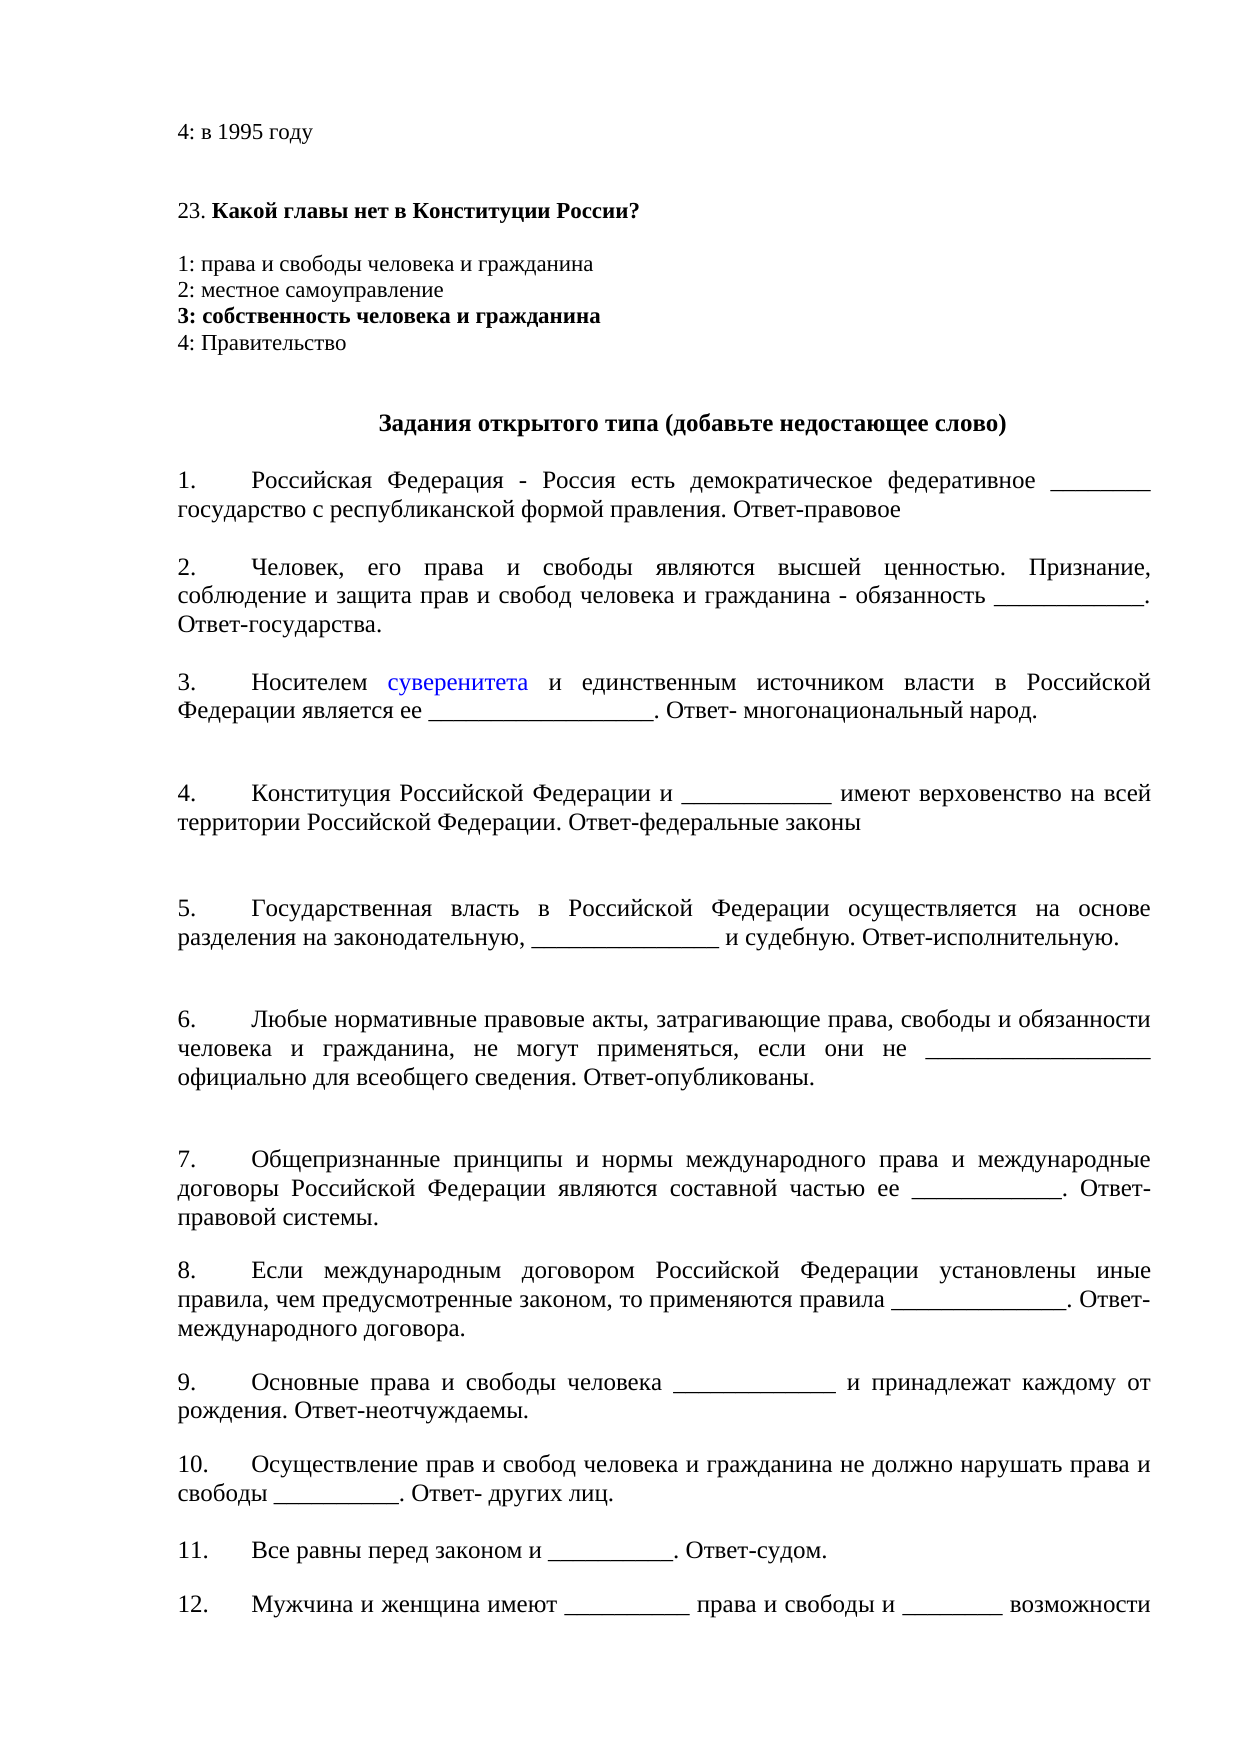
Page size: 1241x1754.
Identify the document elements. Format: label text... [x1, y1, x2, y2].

list Конституция Российской Федерации и ____________ имеют верховенство на всей территории Российской Федерации. Ответ-федеральные законы [177, 778, 1152, 836]
list Общепризнанные принципы и нормы международного права и международные договоры Российской Федерации являются составной частью ее ____________. Ответ- правовой системы. [177, 1144, 1152, 1231]
text Задания открытого типа (добавьте недостающее слово) [177, 408, 1152, 437]
text 3: собственность человека и гражданина [177, 303, 1152, 329]
list Человек, его права и свободы являются высшей ценностью. Признание, соблюдение и защита прав и свобод человека и гражданина - обязанность ____________. Ответ-государства. [177, 552, 1152, 638]
list Все равны перед законом и __________. Ответ-судом. [177, 1536, 1152, 1564]
text 4: Правительство [177, 329, 1152, 355]
list Осуществление прав и свобод человека и гражданина не должно нарушать права и свободы __________. Ответ- других лиц. [177, 1449, 1152, 1507]
text 1: права и свободы человека и гражданина [177, 250, 1152, 276]
list Государственная власть в Российской Федерации осуществляется на основе разделения на законодательную, _______________ и судебную. Ответ-исполнительную. [177, 893, 1152, 951]
list Российская Федерация - Россия есть демократическое федеративное ________ государство с республиканской формой правления. Ответ-правовое [177, 466, 1152, 523]
list Если международным договором Российской Федерации установлены иные правила, чем предусмотренные законом, то применяются правила ______________. Ответ-международного договора. [177, 1256, 1152, 1342]
list Любые нормативные правовые акты, затрагивающие права, свободы и обязанности человека и гражданина, не могут применяться, если они не __________________ официально для всеобщего сведения. Ответ-опубликованы. [177, 1004, 1152, 1091]
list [177, 1589, 1152, 1618]
text 2: местное самоуправление [177, 276, 1152, 303]
list Носителем суверенитета и единственным источником власти в Российской Федерации является ее __________________. Ответ- многонациональный народ. [177, 667, 1152, 724]
text 23. Какой главы нет в Конституции России? [177, 197, 1152, 223]
text 4: в 1995 году [177, 118, 1152, 144]
list Основные права и свободы человека _____________ и принадлежат каждому от рождения. Ответ-неотчуждаемы. [177, 1367, 1152, 1424]
